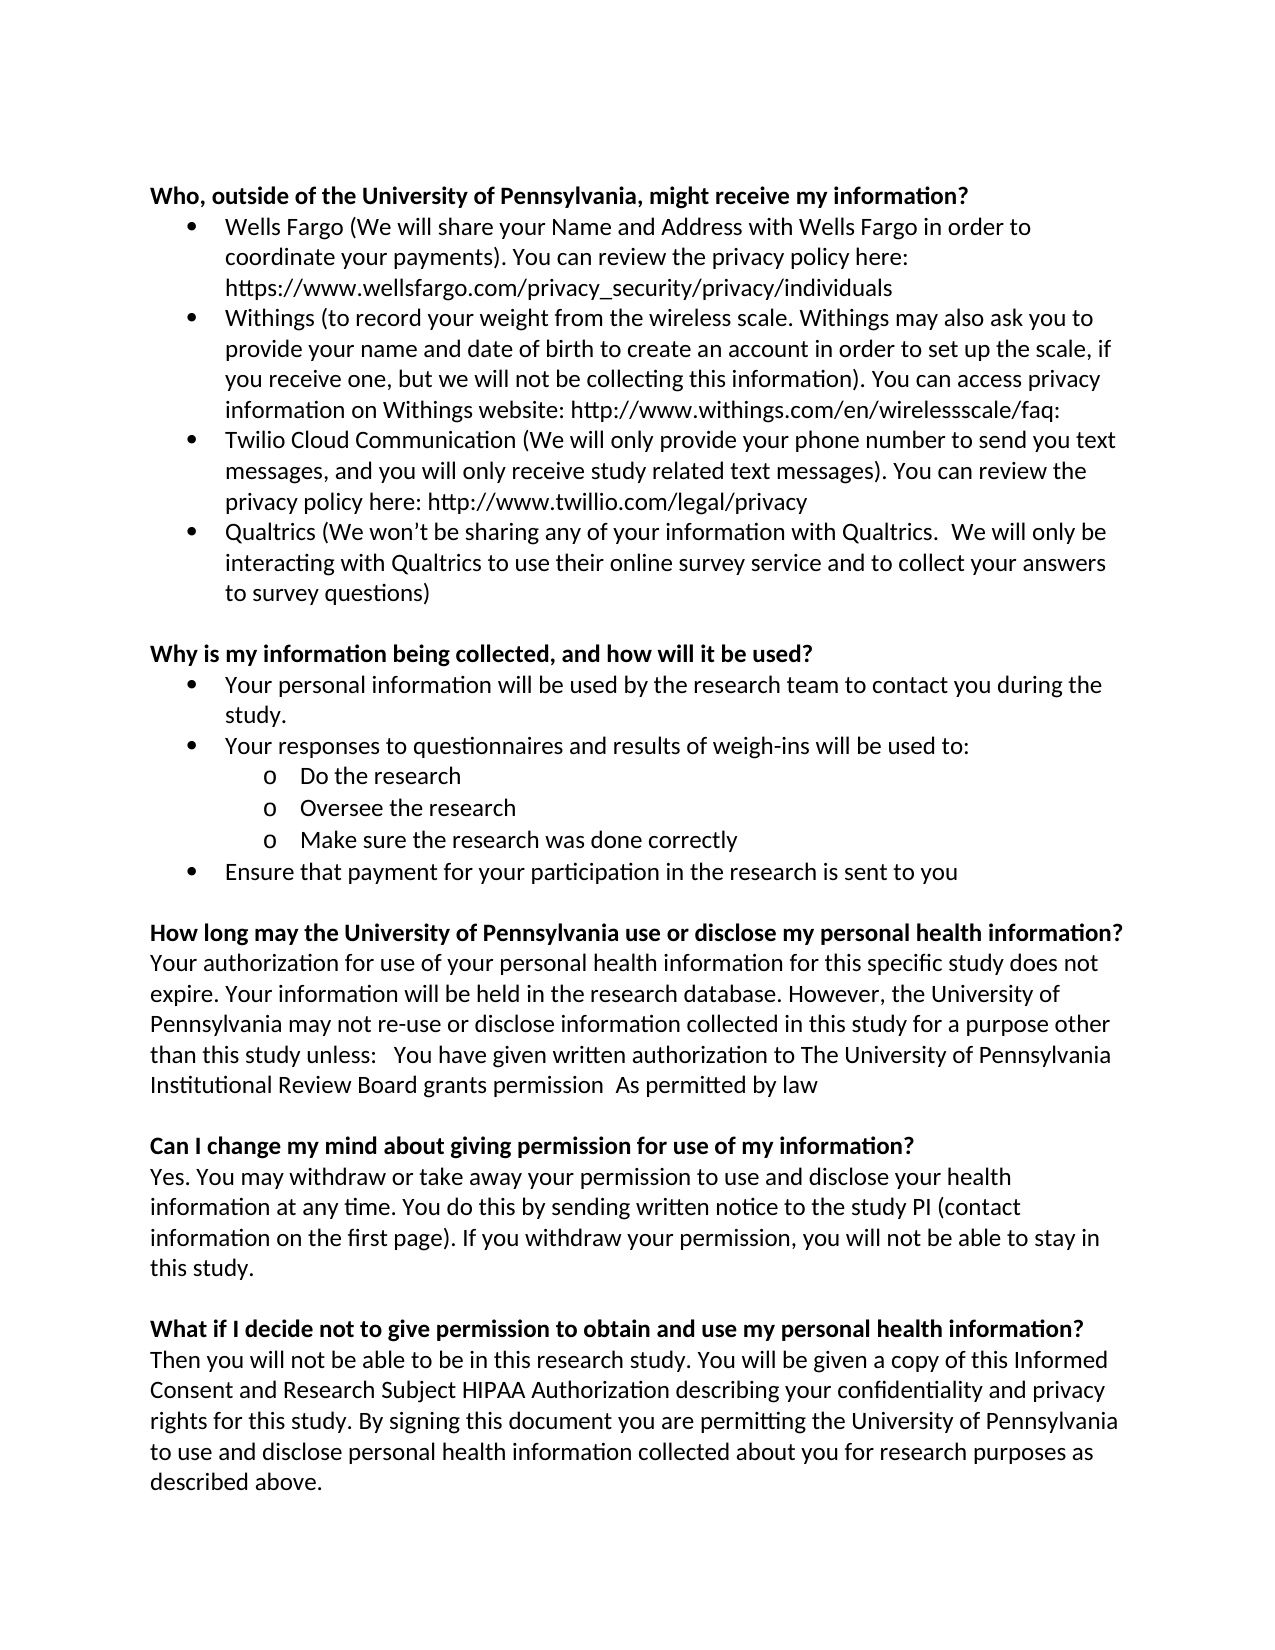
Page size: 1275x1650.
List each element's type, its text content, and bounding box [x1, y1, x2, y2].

list Oversee the research [262, 792, 1125, 824]
list Ensure that payment for your participation in the research is sent to you [187, 856, 1125, 886]
text What if I decide not to give permission to obtain and use my personal health information? [150, 1313, 1125, 1344]
list Do the research [262, 760, 1125, 792]
list Twilio Cloud Communication (We will only provide your phone number to send you text messages, and you will only receive study related text messages). You can review the privacy policy here: http://www.twillio.com/legal/privacy [187, 425, 1125, 516]
text How long may the University of Pennsylvania use or disclose my personal health information? [150, 917, 1125, 947]
list Withings (to record your weight from the wireless scale. Withings may also ask you to provide your name and date of birth to create an account in order to set up the scale, if you receive one, but we will not be collecting this information). You can access privacy information on Withings website: http://www.withings.com/en/wirelessscale/faq: [187, 303, 1125, 425]
text Yes. You may withdraw or take away your permission to use and disclose your health information at any time. You do this by sending written notice to the study PI (contact information on the first page). If you withdraw your permission, you will not be able to stay in this study. [150, 1161, 1125, 1283]
list Your personal information will be used by the research team to contact you during the study. [187, 669, 1125, 730]
list Qualtrics (We won’t be sharing any of your information with Qualtrics. We will only be interacting with Qualtrics to use their online survey service and to collect your answers to survey questions) [187, 516, 1125, 608]
list Make sure the research was done correctly [262, 824, 1125, 856]
text Then you will not be able to be in this research study. You will be given a copy of this Informed Consent and Research Subject HIPAA Authorization describing your confidentiality and privacy rights for this study. By signing this document you are permitting the University of Pennsylvania to use and disclose personal health information collected about you for research purposes as described above. [150, 1344, 1125, 1497]
text Why is my information being collected, and how will it be used? [150, 638, 1125, 669]
list Your responses to questionnaires and results of weigh-ins will be used to: [187, 730, 1125, 760]
text Your authorization for use of your personal health information for this specific study does not expire. Your information will be held in the research database. However, the University of Pennsylvania may not re-use or disclose information collected in this study for a purpose other than this study unless: You have given written authorization to The University of Pennsylvania Institutional Review Board grants permission As permitted by law [150, 947, 1125, 1100]
text Can I change my mind about giving permission for use of my information? [150, 1130, 1125, 1161]
list Wells Fargo (We will share your Name and Address with Wells Fargo in order to coordinate your payments). You can review the privacy policy here: https://www.wellsfargo.com/privacy_security/privacy/individuals [187, 211, 1125, 303]
text Who, outside of the University of Pennsylvania, might receive my information? [150, 181, 1125, 211]
